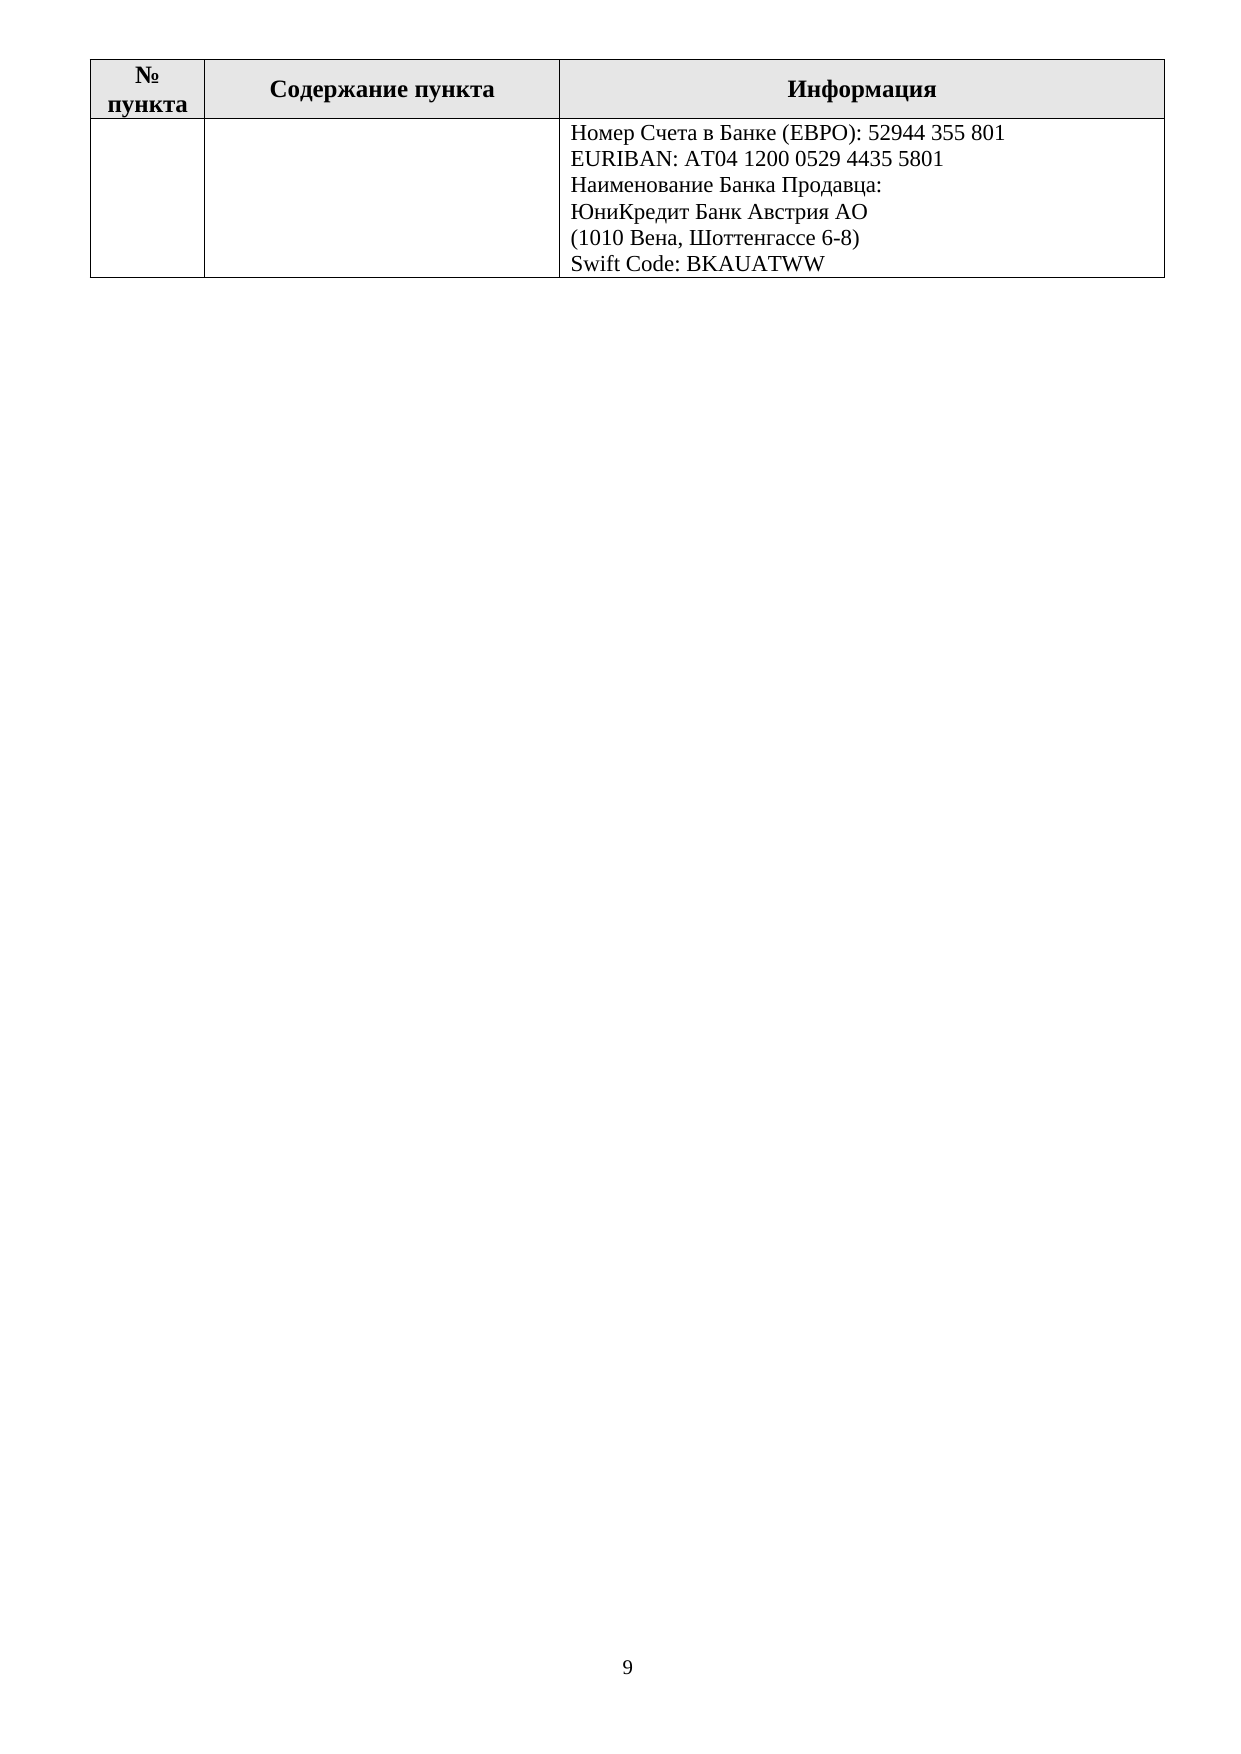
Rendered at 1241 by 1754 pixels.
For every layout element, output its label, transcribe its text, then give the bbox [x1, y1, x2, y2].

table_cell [205, 119, 559, 277]
table_cell [91, 119, 204, 277]
table_header Информация [560, 60, 1164, 118]
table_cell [560, 119, 1164, 277]
table_header Содержание пункта [205, 60, 559, 118]
table_header № пункта [91, 60, 204, 118]
